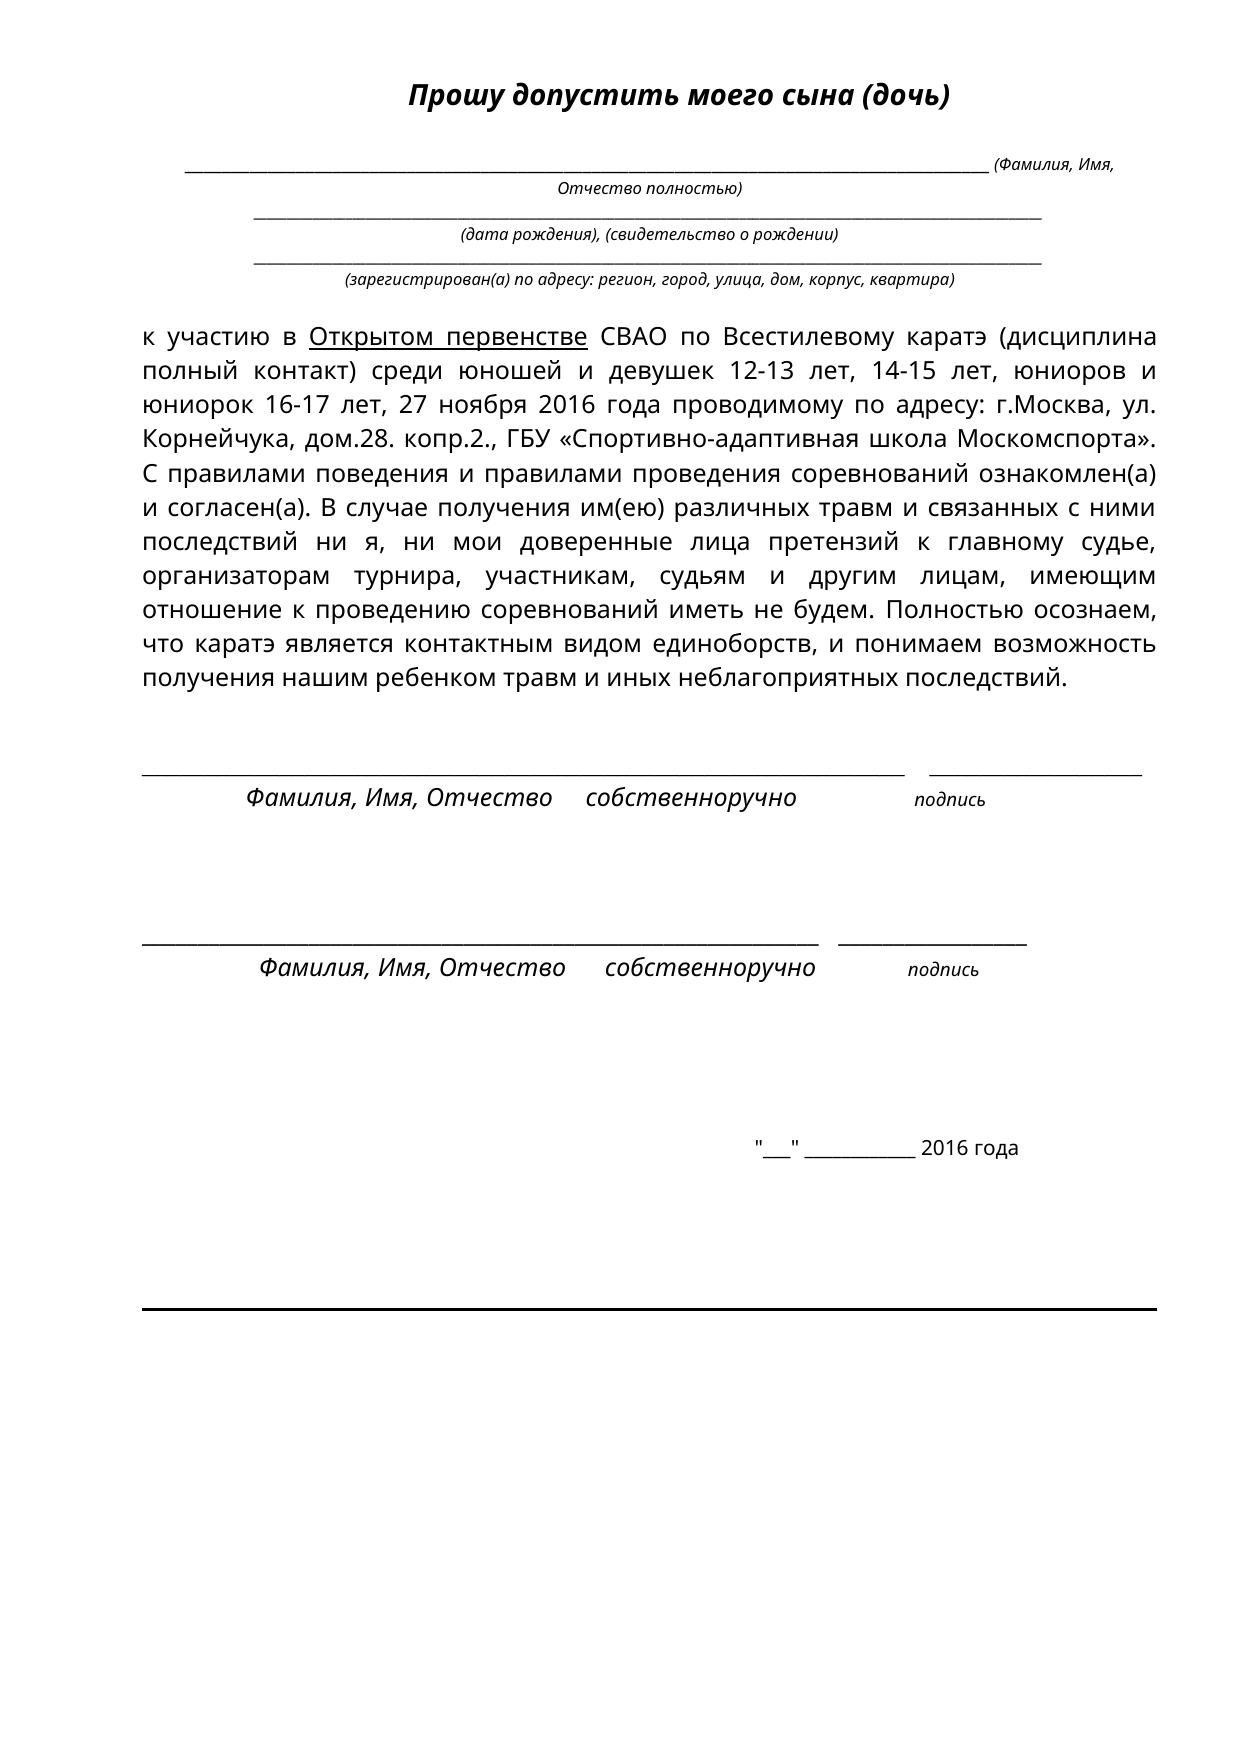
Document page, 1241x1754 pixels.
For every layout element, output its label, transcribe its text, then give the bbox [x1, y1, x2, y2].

text (зарегистрирован(а) по адресу: регион, город, улица, дом, корпус, квартира) [142, 268, 1157, 291]
subtitle Прошу допустить моего сына (дочь) [142, 74, 1157, 113]
text к участию в Открытом первенстве СВАО по Всестилевому каратэ (дисциплина полный контакт) среди юношей и девушек 12-13 лет, 14-15 лет, юниоров и юниорок 16-17 лет, 27 ноября 2016 года проводимому по адресу: г.Москва, ул. Корнейчука, дом.28. копр.2., ГБУ «Спортивно-адаптивная школа Москомспорта». С правилами поведения и правилами проведения соревнований ознакомлен(а) и согласен(а). В случае получения им(ею) различных травм и связанных с ними последствий ни я, ни мои доверенные лица претензий к главному судье, организаторам турнира, участникам, судьям и другим лицам, имеющим отношение к проведению соревнований иметь не будем. Полностью осознаем, что каратэ является контактным видом единоборств, и понимаем возможность получения нашим ребенком травм и иных неблагоприятных последствий. [142, 319, 1157, 694]
text _____________________________________________________________ _________________ [142, 916, 1157, 949]
text ________________________________________________________________________________________________________________________ [142, 245, 1157, 268]
text ________________________________________________________________________________________________________________________ [142, 200, 1157, 222]
text Фамилия, Имя, Отчество собственноручно подпись [142, 949, 1157, 984]
text Фамилия, Имя, Отчество собственноручно подпись [142, 779, 1157, 813]
text (дата рождения), (свидетельство о рождении) [142, 222, 1157, 245]
text _____________________________________________________________ _________________ [142, 751, 1157, 779]
text _______________________________________________________________________________________ (Фамилия, Имя, Отчество полностью) [142, 148, 1157, 200]
text "___" ____________ 2016 года [142, 1133, 1157, 1161]
